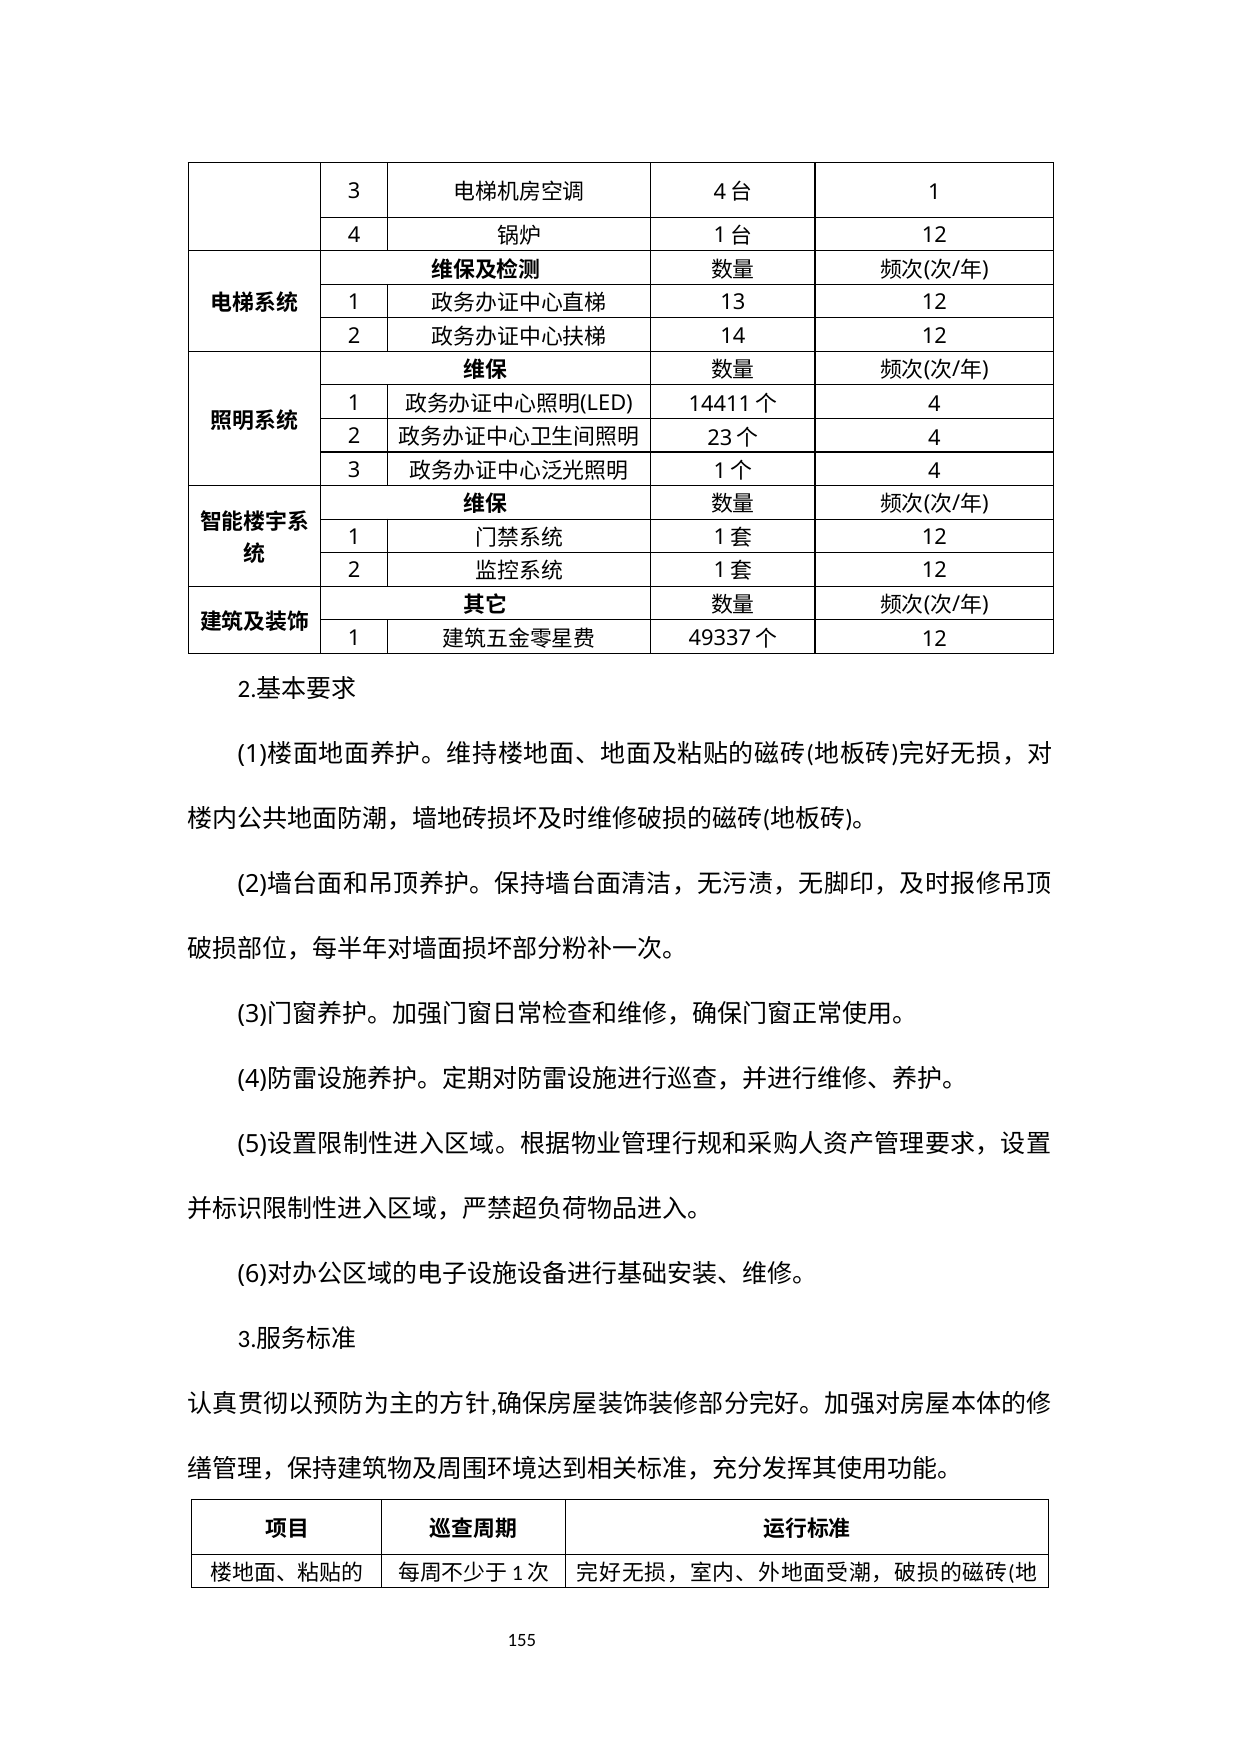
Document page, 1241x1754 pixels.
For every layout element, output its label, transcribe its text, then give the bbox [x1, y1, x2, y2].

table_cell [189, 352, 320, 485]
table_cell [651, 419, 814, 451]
text 2.基本要求 [187, 654, 1053, 719]
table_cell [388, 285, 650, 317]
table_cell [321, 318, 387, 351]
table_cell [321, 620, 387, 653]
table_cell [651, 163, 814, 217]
text (3)门窗养护。加强门窗日常检查和维修，确保门窗正常使用。 [187, 979, 1053, 1044]
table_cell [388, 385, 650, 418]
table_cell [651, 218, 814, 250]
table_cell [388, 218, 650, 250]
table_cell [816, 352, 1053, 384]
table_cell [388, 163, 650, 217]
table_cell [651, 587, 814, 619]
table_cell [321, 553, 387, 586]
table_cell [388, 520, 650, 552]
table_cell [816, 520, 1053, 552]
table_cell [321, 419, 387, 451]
text (5)设置限制性进入区域。根据物业管理行规和采购人资产管理要求，设置并标识限制性进入区域，严禁超负荷物品进入。 [187, 1109, 1053, 1239]
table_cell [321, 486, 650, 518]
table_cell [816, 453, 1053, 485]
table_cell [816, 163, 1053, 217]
text (2)墙台面和吊顶养护。保持墙台面清洁，无污渍，无脚印，及时报修吊顶破损部位，每半年对墙面损坏部分粉补一次。 [187, 849, 1053, 979]
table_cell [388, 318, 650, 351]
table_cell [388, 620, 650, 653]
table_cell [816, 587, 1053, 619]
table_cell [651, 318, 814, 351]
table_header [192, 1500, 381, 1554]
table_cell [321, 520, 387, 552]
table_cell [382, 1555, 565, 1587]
list 认真贯彻以预防为主的方针,确保房屋装饰装修部分完好。加强对房屋本体的修缮管理，保持建筑物及周围环境达到相关标准，充分发挥其使用功能。 [187, 1369, 1053, 1499]
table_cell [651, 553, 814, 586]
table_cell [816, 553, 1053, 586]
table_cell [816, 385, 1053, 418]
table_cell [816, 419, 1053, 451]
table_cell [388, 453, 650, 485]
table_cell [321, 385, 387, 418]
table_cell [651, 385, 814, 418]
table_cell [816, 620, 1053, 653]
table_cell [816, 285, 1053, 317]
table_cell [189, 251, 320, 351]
text (4)防雷设施养护。定期对防雷设施进行巡查，并进行维修、养护。 [187, 1044, 1053, 1109]
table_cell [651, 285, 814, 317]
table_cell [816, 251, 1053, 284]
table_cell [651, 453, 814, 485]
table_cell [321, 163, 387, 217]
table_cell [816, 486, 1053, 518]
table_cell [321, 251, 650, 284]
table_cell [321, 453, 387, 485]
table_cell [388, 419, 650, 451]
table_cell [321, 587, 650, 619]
text (1)楼面地面养护。维持楼地面、地面及粘贴的磁砖(地板砖)完好无损，对楼内公共地面防潮，墙地砖损坏及时维修破损的磁砖(地板砖)。 [187, 719, 1053, 849]
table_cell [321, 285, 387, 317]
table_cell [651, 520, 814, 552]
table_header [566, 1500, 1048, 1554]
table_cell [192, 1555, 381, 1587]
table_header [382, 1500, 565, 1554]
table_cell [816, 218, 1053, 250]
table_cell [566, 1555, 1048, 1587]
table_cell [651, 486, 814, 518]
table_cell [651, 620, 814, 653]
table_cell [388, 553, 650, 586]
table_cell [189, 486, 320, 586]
text (6)对办公区域的电子设施设备进行基础安装、维修。 [187, 1239, 1053, 1304]
text 3.服务标准 [187, 1304, 1053, 1369]
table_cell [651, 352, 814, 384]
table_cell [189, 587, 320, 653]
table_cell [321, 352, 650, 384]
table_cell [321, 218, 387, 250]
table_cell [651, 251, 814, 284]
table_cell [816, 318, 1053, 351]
